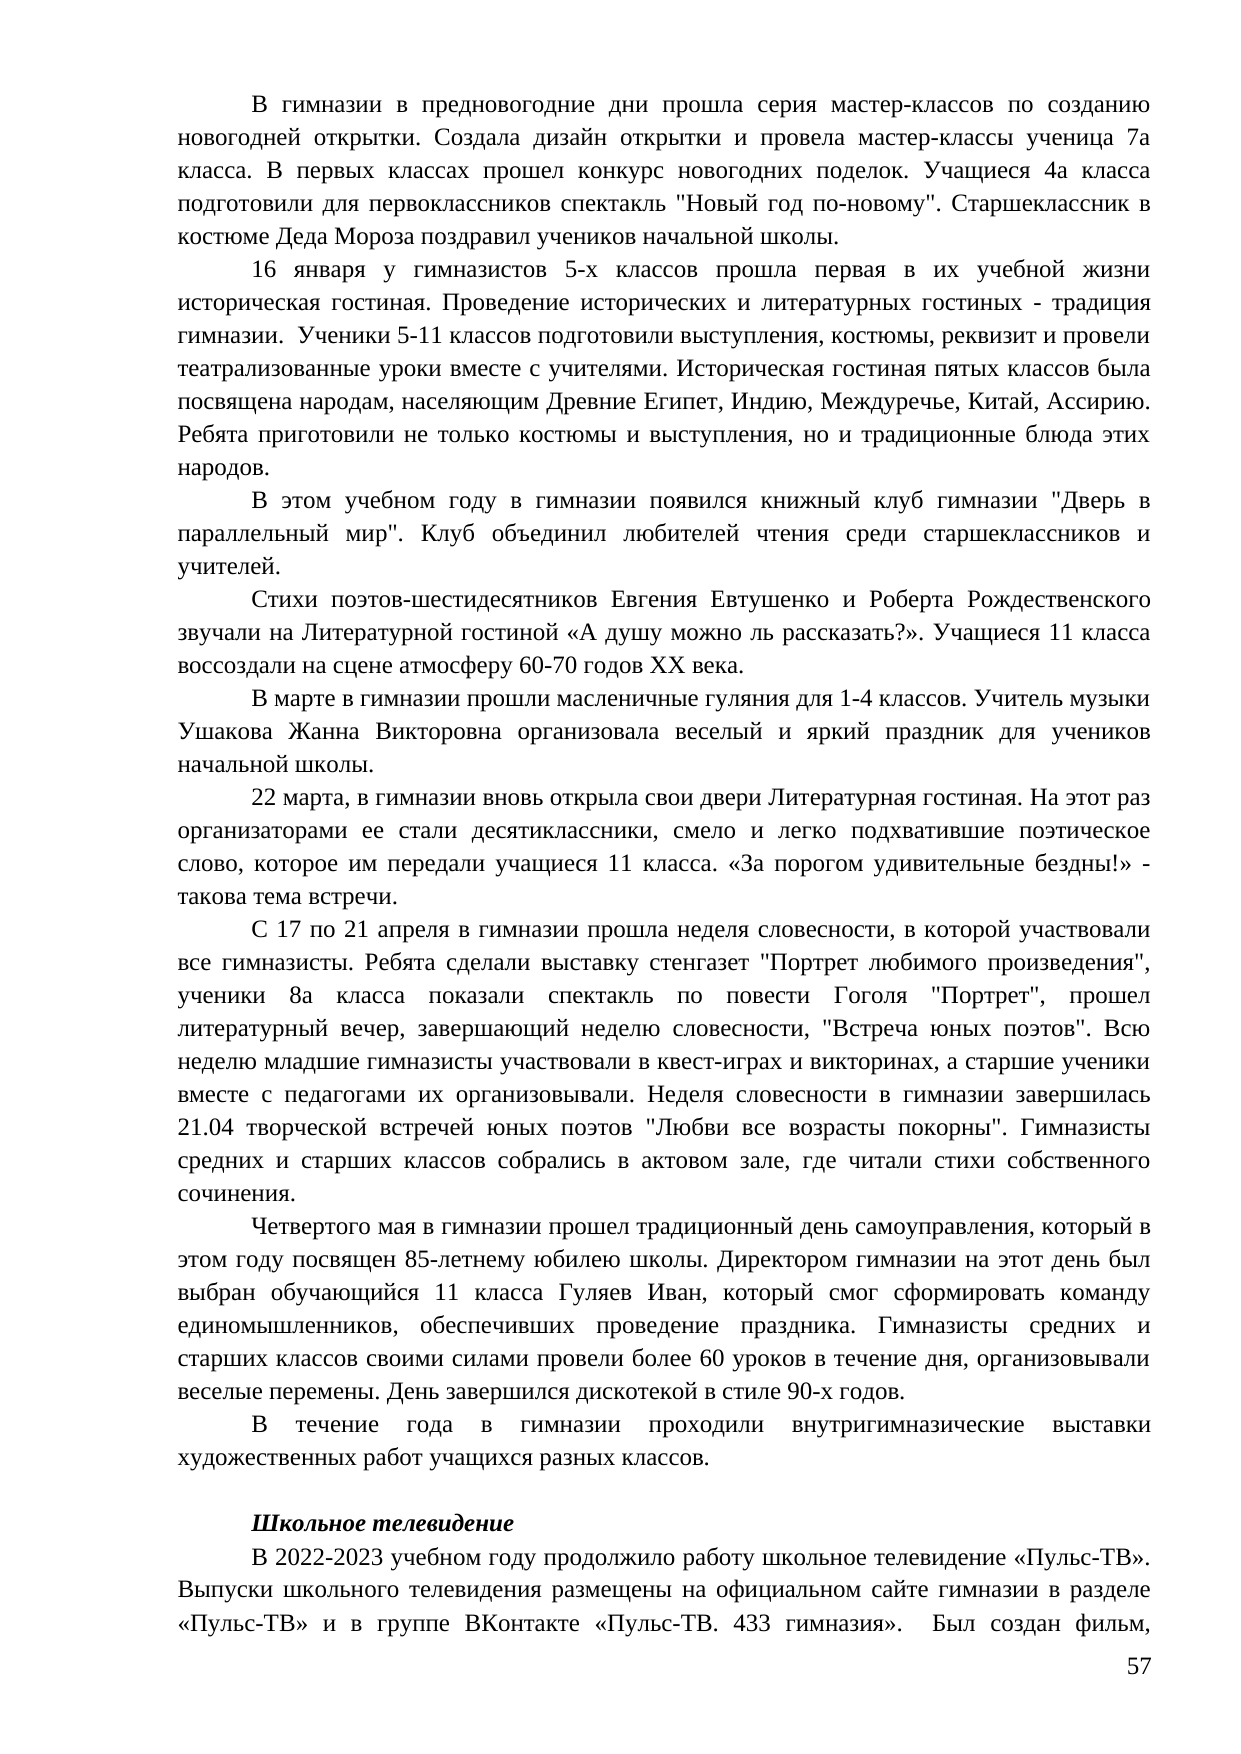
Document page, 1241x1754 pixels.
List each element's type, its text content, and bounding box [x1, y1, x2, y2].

text Школьное телевидение [177, 1508, 1152, 1537]
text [177, 1542, 1152, 1636]
text С 17 по 21 апреля в гимназии прошла неделя словесности, в которой участвовали все гимназисты. Ребята сделали выставку стенгазет "Портрет любимого произведения", ученики 8а класса показали спектакль по повести Гоголя "Портрет", прошел литературный вечер, завершающий неделю словесности, "Встреча юных поэтов". Всю неделю младшие гимназисты участвовали в квест-играх и викторинах, а старшие ученики вместе с педагогами их организовывали. Неделя словесности в гимназии завершилась 21.04 творческой встречей юных поэтов "Любви все возрасты покорны". Гимназисты средних и старших классов собрались в актовом зале, где читали стихи собственного сочинения. [177, 914, 1152, 1207]
text Стихи поэтов-шестидесятников Евгения Евтушенко и Роберта Рождественского звучали на Литературной гостиной «А душу можно ль рассказать?». Учащиеся 11 класса воссоздали на сцене атмосферу 60-70 годов XX века. [177, 584, 1152, 679]
text В гимназии в предновогодние дни прошла серия мастер-классов по созданию новогодней открытки. Создала дизайн открытки и провела мастер-классы ученица 7а класса. В первых классах прошел конкурс новогодних поделок. Учащиеся 4а класса подготовили для первоклассников спектакль "Новый год по-новому". Старшеклассник в костюме Деда Мороза поздравил учеников начальной школы. [177, 89, 1152, 249]
text 22 марта, в гимназии вновь открыла свои двери Литературная гостиная. На этот раз организаторами ее стали десятиклассники, смело и легко подхватившие поэтическое слово, которое им передали учащиеся 11 класса. «За порогом удивительные бездны!» - такова тема встречи. [177, 782, 1152, 910]
text В течение года в гимназии проходили внутригимназические выставки художественных работ учащихся разных классов. [177, 1409, 1152, 1471]
text 16 января у гимназистов 5-х классов прошла первая в их учебной жизни историческая гостиная. Проведение исторических и литературных гостиных - традиция гимназии. Ученики 5-11 классов подготовили выступления, костюмы, реквизит и провели театрализованные уроки вместе с учителями. Историческая гостиная пятых классов была посвящена народам, населяющим Древние Египет, Индию, Междуречье, Китай, Ассирию. Ребята приготовили не только костюмы и выступления, но и традиционные блюда этих народов. [177, 254, 1152, 481]
text Четвертого мая в гимназии прошел традиционный день самоуправления, который в этом году посвящен 85-летнему юбилею школы. Директором гимназии на этот день был выбран обучающийся 11 класса Гуляев Иван, который смог сформировать команду единомышленников, обеспечивших проведение праздника. Гимназисты средних и старших классов своими силами провели более 60 уроков в течение дня, организовывали веселые перемены. День завершился дискотекой в стиле 90-х годов. [177, 1211, 1152, 1405]
text В этом учебном году в гимназии появился книжный клуб гимназии "Дверь в параллельный мир". Клуб объединил любителей чтения среди старшеклассников и учителей. [177, 485, 1152, 580]
text В марте в гимназии прошли масленичные гуляния для 1-4 классов. Учитель музыки Ушакова Жанна Викторовна организовала веселый и яркий праздник для учеников начальной школы. [177, 683, 1152, 778]
